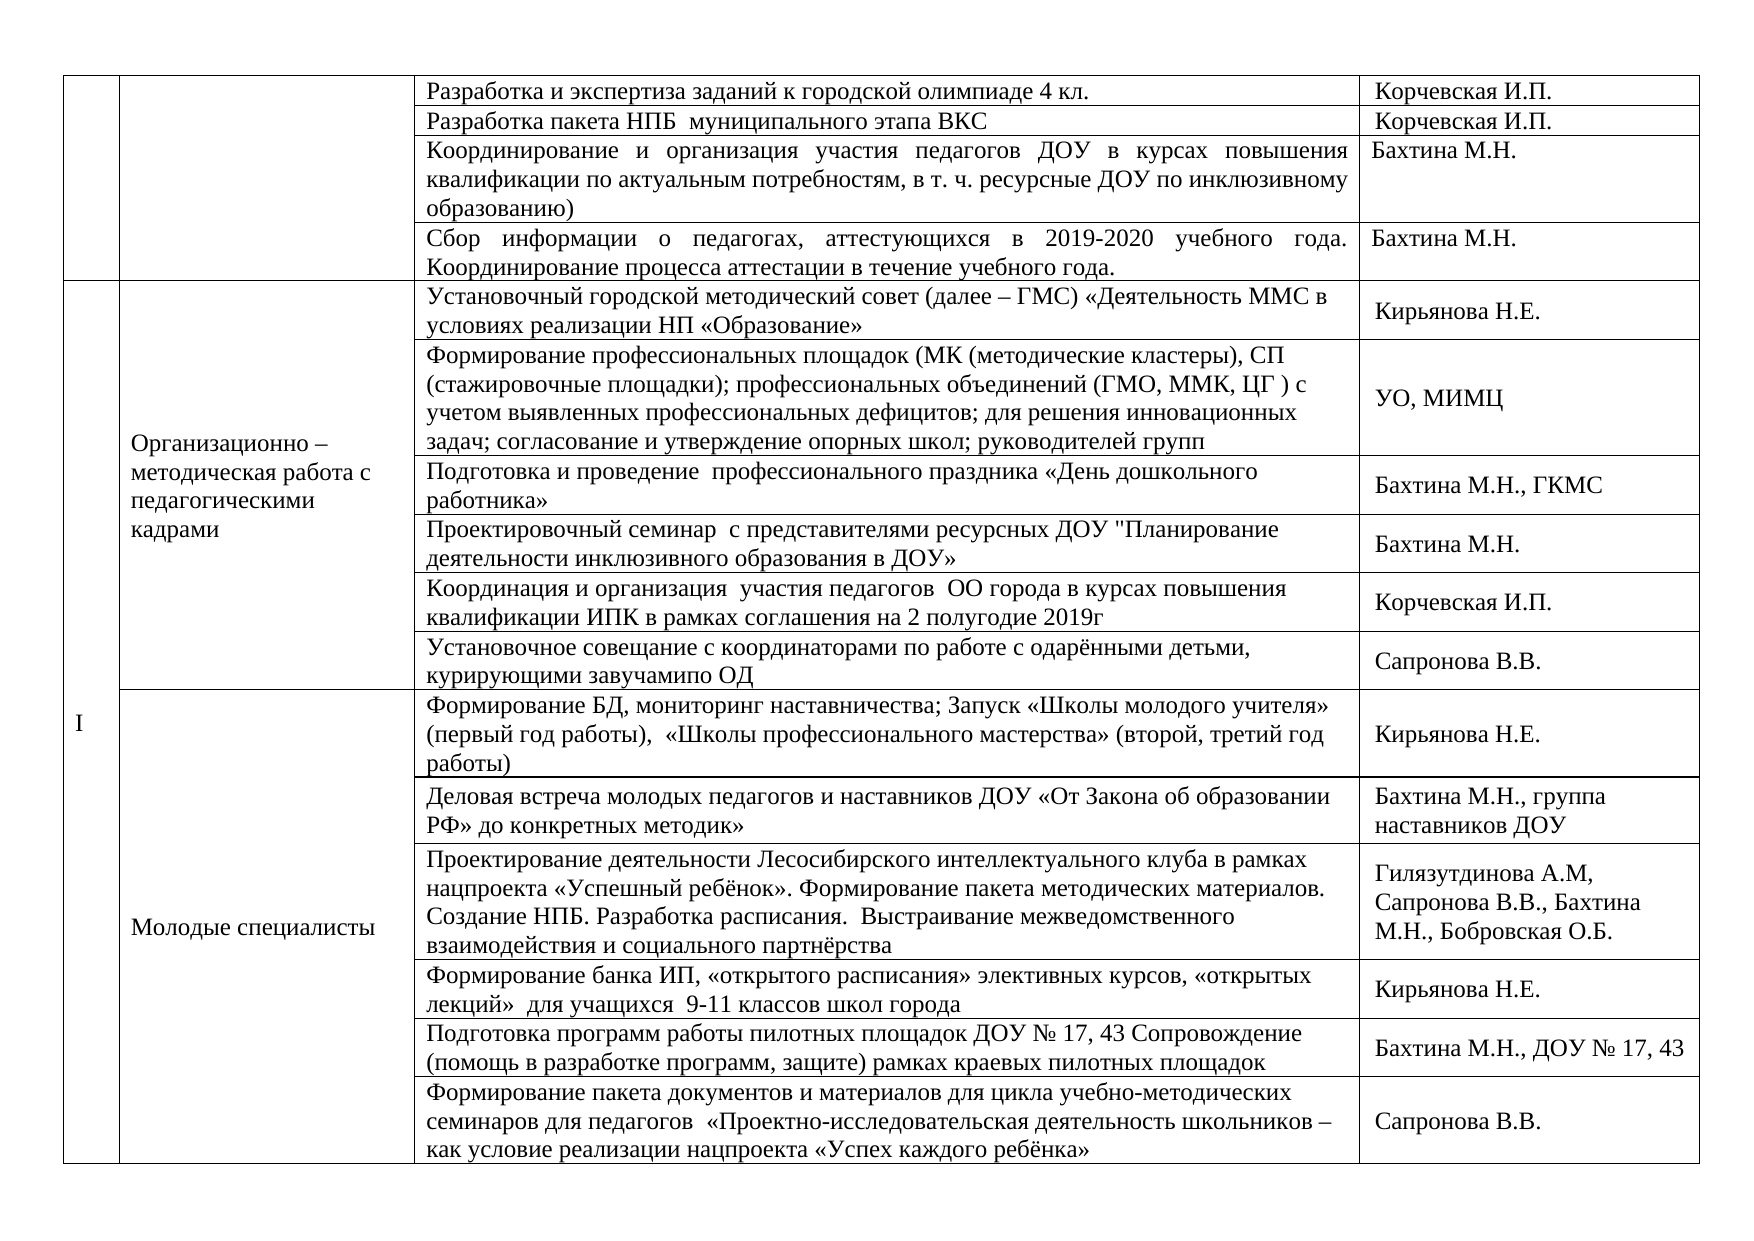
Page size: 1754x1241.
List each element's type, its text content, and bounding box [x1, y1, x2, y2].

table_cell Кирьянова Н.Е. [1360, 960, 1699, 1017]
table_cell Корчевская И.П. [1360, 76, 1699, 105]
table_cell Подготовка программ работы пилотных площадок ДОУ № 17, 43 Сопровождение (помощь в разработке программ, защите) рамках краевых пилотных площадок [415, 1019, 1359, 1076]
table_cell Гилязутдинова А.М, Сапронова В.В., Бахтина М.Н., Бобровская О.Б. [1360, 844, 1699, 959]
table_cell Организационно – методическая работа с педагогическими кадрами [120, 281, 414, 689]
table_cell Координация и организация участия педагогов ОО города в курсах повышения квалификации ИПК в рамках соглашения на 2 полугодие 2019г [415, 573, 1359, 631]
table_cell Бахтина М.Н. [1360, 223, 1699, 280]
table_cell Бахтина М.Н. [1360, 136, 1699, 222]
table_cell Формирование профессиональных площадок (МК (методические кластеры), СП (стажировочные площадки); профессиональных объединений (ГМО, ММК, ЦГ ) с учетом выявленных профессиональных дефицитов; для решения инновационных задач; согласование и утверждение опорных школ; руководителей групп [415, 340, 1359, 455]
table_cell Сапронова В.В. [1360, 1077, 1699, 1163]
table_cell Формирование пакета документов и материалов для цикла учебно-методических семинаров для педагогов «Проектно-исследовательская деятельность школьников – как условие реализации нацпроекта «Успех каждого ребёнка» [415, 1077, 1359, 1163]
table_cell Проектирование деятельности Лесосибирского интеллектуального клуба в рамках нацпроекта «Успешный ребёнок». Формирование пакета методических материалов. Создание НПБ. Разработка расписания. Выстраивание межведомственного взаимодействия и социального партнёрства [415, 844, 1359, 959]
table_cell I [64, 281, 119, 1163]
table_cell Корчевская И.П. [1360, 573, 1699, 631]
table_cell Бахтина М.Н., ДОУ № 17, 43 [1360, 1019, 1699, 1076]
table_cell Корчевская И.П. [1360, 106, 1699, 134]
table_cell Проектировочный семинар с представителями ресурсных ДОУ "Планирование деятельности инклюзивного образования в ДОУ» [415, 515, 1359, 572]
table_cell Бахтина М.Н., ГКМС [1360, 456, 1699, 513]
table_cell Формирование БД, мониторинг наставничества; Запуск «Школы молодого учителя» (первый год работы), «Школы профессионального мастерства» (второй, третий год работы) [415, 690, 1359, 776]
table_cell Разработка и экспертиза заданий к городской олимпиаде 4 кл. [415, 76, 1359, 105]
table_cell Разработка пакета НПБ муниципального этапа ВКС [415, 106, 1359, 134]
table_cell Бахтина М.Н., группа наставников ДОУ [1360, 778, 1699, 843]
table_cell Координирование и организация участия педагогов ДОУ в курсах повышения квалификации по актуальным потребностям, в т. ч. ресурсные ДОУ по инклюзивному образованию) [415, 136, 1359, 222]
table_cell Сбор информации о педагогах, аттестующихся в 2019-2020 учебного года. Координирование процесса аттестации в течение учебного года. [415, 223, 1359, 280]
table_cell Бахтина М.Н. [1360, 515, 1699, 572]
table_cell УО, МИМЦ [1360, 340, 1699, 455]
table_cell Молодые специалисты [120, 690, 414, 1163]
table_cell Установочный городской методический совет (далее – ГМС) «Деятельность ММС в условиях реализации НП «Образование» [415, 281, 1359, 339]
table_cell Деловая встреча молодых педагогов и наставников ДОУ «От Закона об образовании РФ» до конкретных методик» [415, 778, 1359, 843]
table_cell Установочное совещание с координаторами по работе с одарёнными детьми, курирующими завучамипо ОД [415, 632, 1359, 689]
table_cell Сапронова В.В. [1360, 632, 1699, 689]
table_cell Подготовка и проведение профессионального праздника «День дошкольного работника» [415, 456, 1359, 513]
table_cell Формирование банка ИП, «открытого расписания» элективных курсов, «открытых лекций» для учащихся 9-11 классов школ города [415, 960, 1359, 1017]
table_cell Кирьянова Н.Е. [1360, 281, 1699, 339]
table_cell Кирьянова Н.Е. [1360, 690, 1699, 776]
